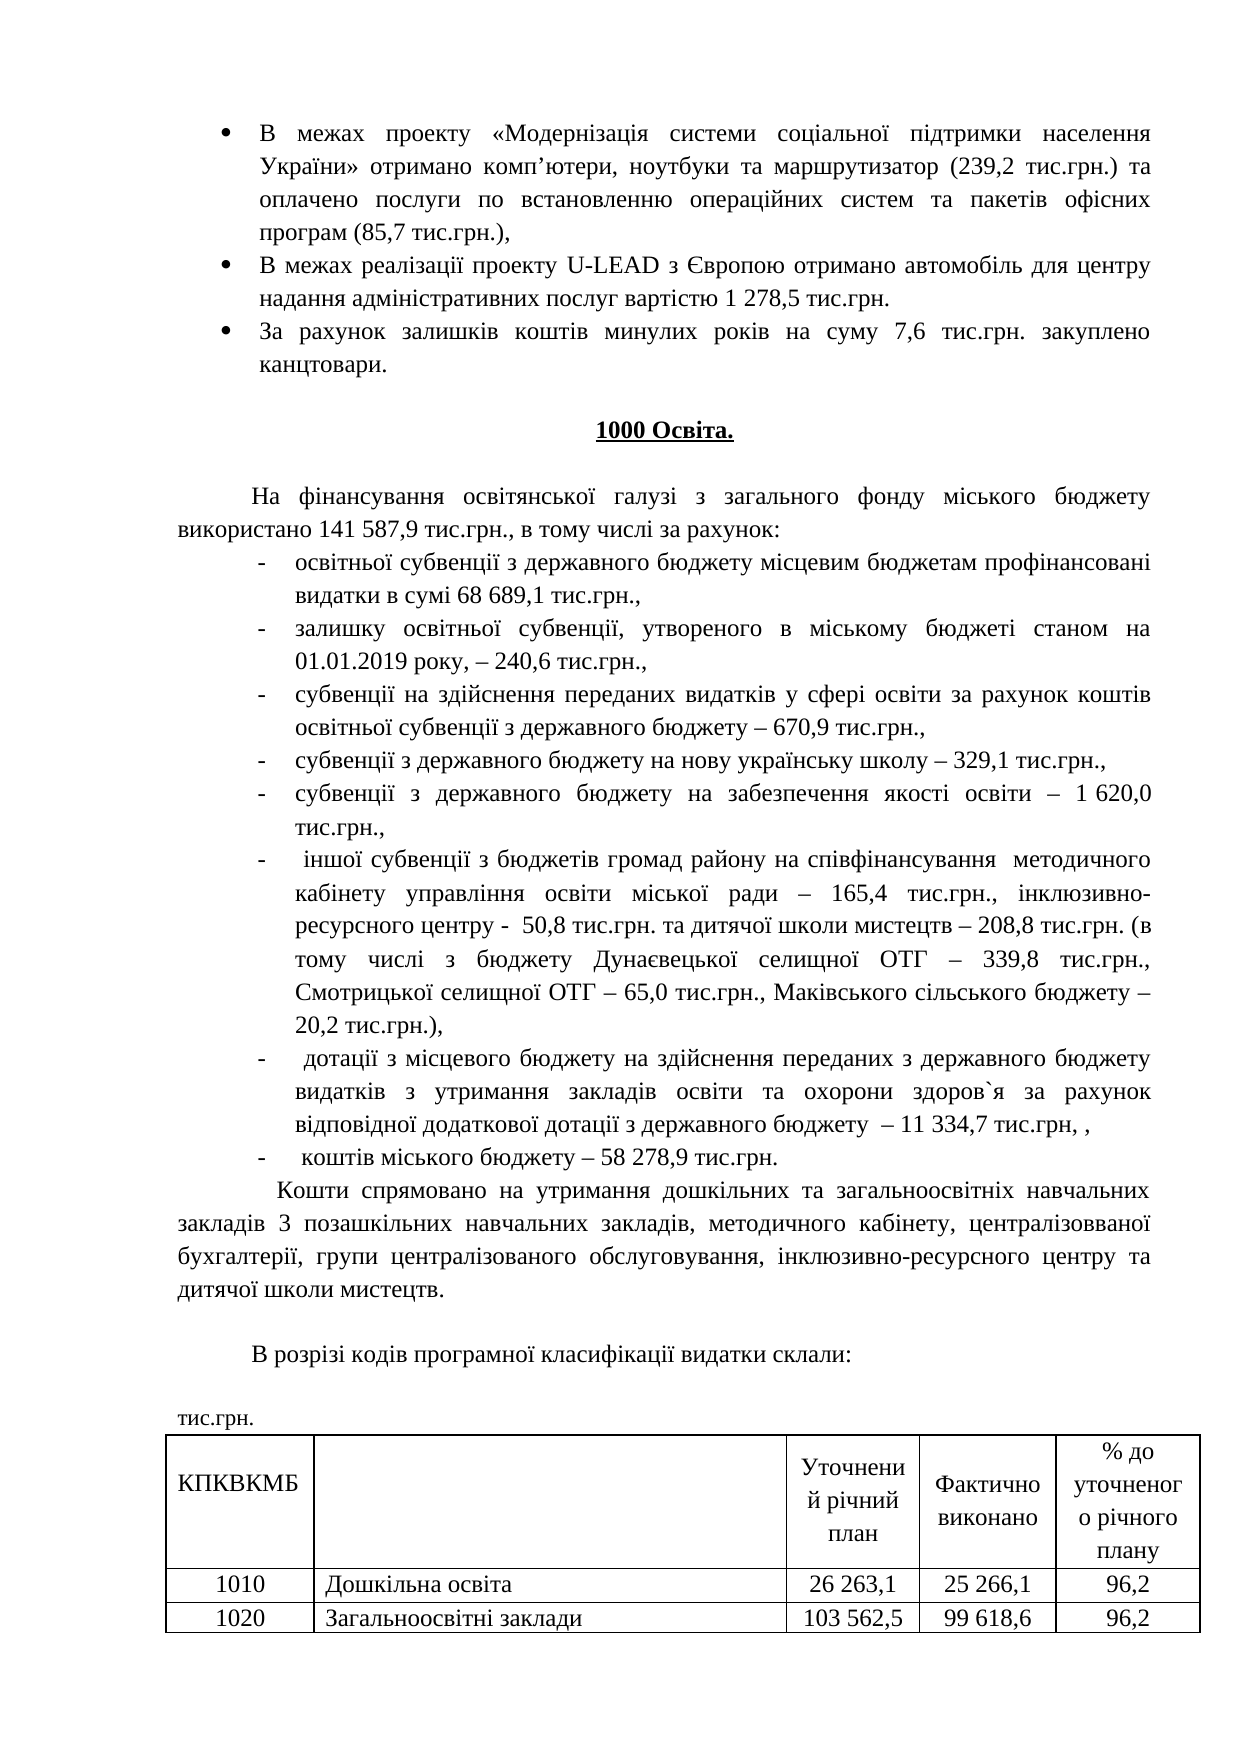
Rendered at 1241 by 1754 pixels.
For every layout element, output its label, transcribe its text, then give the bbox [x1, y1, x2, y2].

table_cell 99 618,6 [920, 1603, 1055, 1632]
table_cell 103 562,5 [787, 1603, 919, 1632]
list іншої субвенції з бюджетів громад району на співфінансування методичного кабінету управління освіти міської ради – 165,4 тис.грн., інклюзивно-ресурсного центру - 50,8 тис.грн. та дитячої школи мистецтв – 208,8 тис.грн. (в тому числі з бюджету Дунаєвецької селищної ОТГ – 339,8 тис.грн., Смотрицької селищної ОТГ – 65,0 тис.грн., Маківського сільського бюджету – 20,2 тис.грн.), [257, 844, 1152, 1038]
table_header Фактично виконано [920, 1436, 1055, 1567]
table_header [315, 1436, 786, 1567]
list освітньої субвенції з державного бюджету місцевим бюджетам профінансовані видатки в сумі 68 689,1 тис.грн., [257, 547, 1152, 609]
list залишку освітньої субвенції, утвореного в міському бюджеті станом на 01.01.2019 року, – 240,6 тис.грн., [257, 613, 1152, 675]
table_cell 96,2 [1057, 1603, 1199, 1632]
table_cell 26 263,1 [787, 1569, 919, 1602]
list субвенції на здійснення переданих видатків у сфері освіти за рахунок коштів освітньої субвенції з державного бюджету – 670,9 тис.грн., [257, 679, 1152, 741]
table_header КПКВКМБ [167, 1436, 313, 1567]
text тис.грн. [177, 1372, 1152, 1430]
list За рахунок залишків коштів минулих років на суму 7,6 тис.грн. закуплено канцтовари. [222, 316, 1152, 378]
list коштів міського бюджету – 58 278,9 тис.грн. [257, 1142, 1152, 1171]
list дотації з місцевого бюджету на здійснення переданих з державного бюджету видатків з утримання закладів освіти та охорони здоров`я за рахунок відповідної додаткової дотації з державного бюджету – 11 334,7 тис.грн, , [257, 1043, 1152, 1137]
table_header Уточнений річний план [787, 1436, 919, 1567]
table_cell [315, 1603, 786, 1632]
table_cell 1020 [167, 1603, 313, 1632]
table_cell 1010 [167, 1569, 313, 1602]
list субвенції з державного бюджету на нову українську школу – 329,1 тис.грн., [257, 746, 1152, 774]
list субвенції з державного бюджету на забезпечення якості освіти – 1 620,0 тис.грн., [257, 778, 1152, 840]
table_cell 25 266,1 [920, 1569, 1055, 1602]
text Кошти спрямовано на утримання дошкільних та загальноосвітніх навчальних закладів 3 позашкільних навчальних закладів, методичного кабінету, централізовваної бухгалтерії, групи централізованого обслуговування, інклюзивно-ресурсного центру та дитячої школи мистецтв. [177, 1175, 1152, 1303]
text В розрізі кодів програмної класифікації видатки склали: [177, 1339, 1152, 1368]
text 1000 Освіта. [177, 415, 1152, 444]
list В межах проекту «Модернізація системи соціальної підтримки населення України» отримано комп’ютери, ноутбуки та маршрутизатор (239,2 тис.грн.) та оплачено послуги по встановленню операційних систем та пакетів офісних програм (85,7 тис.грн.), [222, 118, 1152, 246]
table_header % до уточненого річного плану [1057, 1436, 1199, 1567]
table_cell Дошкільна освіта [315, 1569, 786, 1602]
table_cell 96,2 [1057, 1569, 1199, 1602]
list В межах реалізації проекту U-LEAD з Європою отримано автомобіль для центру надання адміністративних послуг вартістю 1 278,5 тис.грн. [222, 250, 1152, 312]
text На фінансування освітянської галузі з загального фонду міського бюджету використано 141 587,9 тис.грн., в тому числі за рахунок: [177, 481, 1152, 543]
